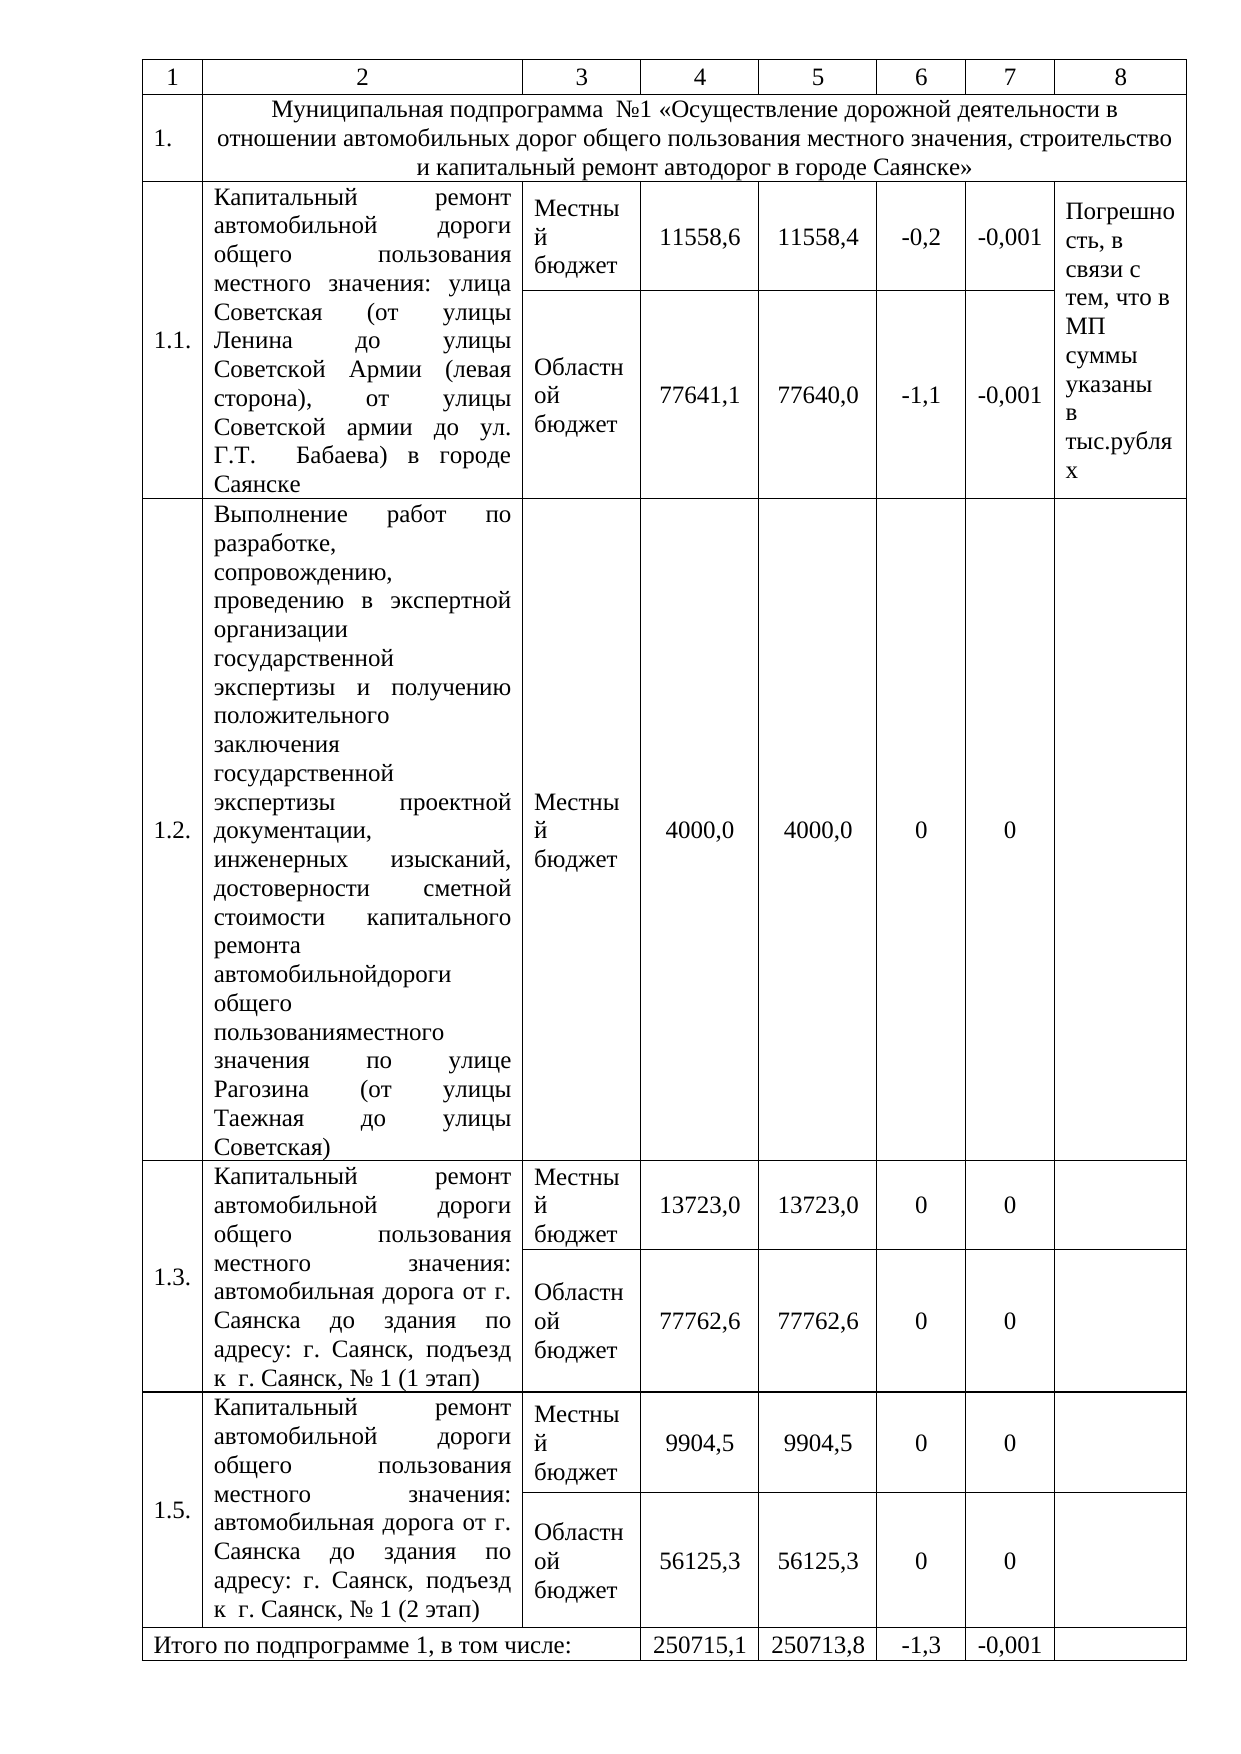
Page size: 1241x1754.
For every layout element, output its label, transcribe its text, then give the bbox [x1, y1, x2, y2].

table_cell 13723,0 [641, 1161, 758, 1249]
table_cell -0,001 [966, 182, 1054, 290]
table_cell 5 [759, 60, 876, 93]
table_cell 0 [877, 1161, 965, 1249]
table_cell 8 [1055, 60, 1186, 93]
table_cell 0 [966, 1250, 1054, 1391]
table_cell 0 [966, 1493, 1054, 1627]
table_cell 77762,6 [759, 1250, 876, 1391]
table_cell Областной бюджет [523, 1493, 640, 1627]
table_cell 1. [143, 95, 202, 181]
table_cell 9904,5 [641, 1393, 758, 1492]
table_cell 0 [966, 1161, 1054, 1249]
table_cell [1055, 1628, 1186, 1660]
table_cell -0,2 [877, 182, 965, 290]
table_cell 1 [143, 60, 202, 93]
table_cell 3 [523, 60, 640, 93]
table_cell 56125,3 [759, 1493, 876, 1627]
table_cell 4 [641, 60, 758, 93]
table_cell Областной бюджет [523, 1250, 640, 1391]
table_cell 11558,6 [641, 182, 758, 290]
table_cell 77762,6 [641, 1250, 758, 1391]
table_cell Капитальный ремонт автомобильной дороги общего пользования местного значения: автомобильная дорога от г. Саянска до здания по адресу: г. Саянск, подъезд к г. Саянск, № 1 (2 этап) [203, 1393, 522, 1627]
table_cell Местный бюджет [523, 1393, 640, 1492]
table_cell Местный бюджет [523, 1161, 640, 1249]
table_cell 4000,0 [759, 499, 876, 1160]
table_cell 56125,3 [641, 1493, 758, 1627]
table_cell Капитальный ремонт автомобильной дороги общего пользования местного значения: автомобильная дорога от г. Саянска до здания по адресу: г. Саянск, подъезд к г. Саянск, № 1 (1 этап) [203, 1161, 522, 1391]
table_cell Областной бюджет [523, 291, 640, 498]
table_cell -0,001 [966, 291, 1054, 498]
table_cell 13723,0 [759, 1161, 876, 1249]
table_cell 0 [877, 1493, 965, 1627]
table_cell [1055, 1161, 1186, 1249]
table_cell 77640,0 [759, 291, 876, 498]
table_cell 0 [966, 1393, 1054, 1492]
table_cell 1.3. [143, 1161, 202, 1391]
table_cell 250715,1 [641, 1628, 758, 1660]
table_cell 0 [877, 1393, 965, 1492]
table_cell [1055, 1493, 1186, 1627]
table_cell 9904,5 [759, 1393, 876, 1492]
table_cell 1.5. [143, 1393, 202, 1627]
table_cell Местный бюджет [523, 182, 640, 290]
table_cell 1.2. [143, 499, 202, 1160]
table_cell 0 [966, 499, 1054, 1160]
table_cell 4000,0 [641, 499, 758, 1160]
table_cell -1,3 [877, 1628, 965, 1660]
table_cell 0 [877, 1250, 965, 1391]
table_cell Погрешность, в связи с тем, что в МП суммы указаны в тыс.рублях [1055, 182, 1186, 498]
table_cell 2 [203, 60, 522, 93]
table_cell 77641,1 [641, 291, 758, 498]
table_cell Капитальный ремонт автомобильной дороги общего пользования местного значения: улица Советская (от улицы Ленина до улицы Советской Армии (левая сторона), от улицы Советской армии до ул. Г.Т. Бабаева) в городе Саянске [203, 182, 522, 498]
table_cell -0,001 [966, 1628, 1054, 1660]
table_cell 0 [877, 499, 965, 1160]
table_cell Муниципальная подпрограмма №1 «Осуществление дорожной деятельности в отношении автомобильных дорог общего пользования местного значения, строительство и капитальный ремонт автодорог в городе Саянске» [203, 95, 1186, 181]
table_cell 1.1. [143, 182, 202, 498]
table_cell 11558,4 [759, 182, 876, 290]
table_cell Местный бюджет [523, 499, 640, 1160]
table_cell [1055, 499, 1186, 1160]
table_cell [1055, 1393, 1186, 1492]
table_cell [1055, 1250, 1186, 1391]
table_cell 250713,8 [759, 1628, 876, 1660]
table_cell 7 [966, 60, 1054, 93]
table_cell -1,1 [877, 291, 965, 498]
table_cell Итого по подпрограмме 1, в том числе: [143, 1628, 640, 1660]
table_cell 6 [877, 60, 965, 93]
table_cell Выполнение работ по разработке, сопровождению, проведению в экспертной организации государственной экспертизы и получению положительного заключения государственной экспертизы проектной документации, инженерных изысканий, достоверности сметной стоимости капитального ремонта автомобильнойдороги общего пользованияместного значения по улице Рагозина (от улицы Таежная до улицы Советская) [203, 499, 522, 1160]
